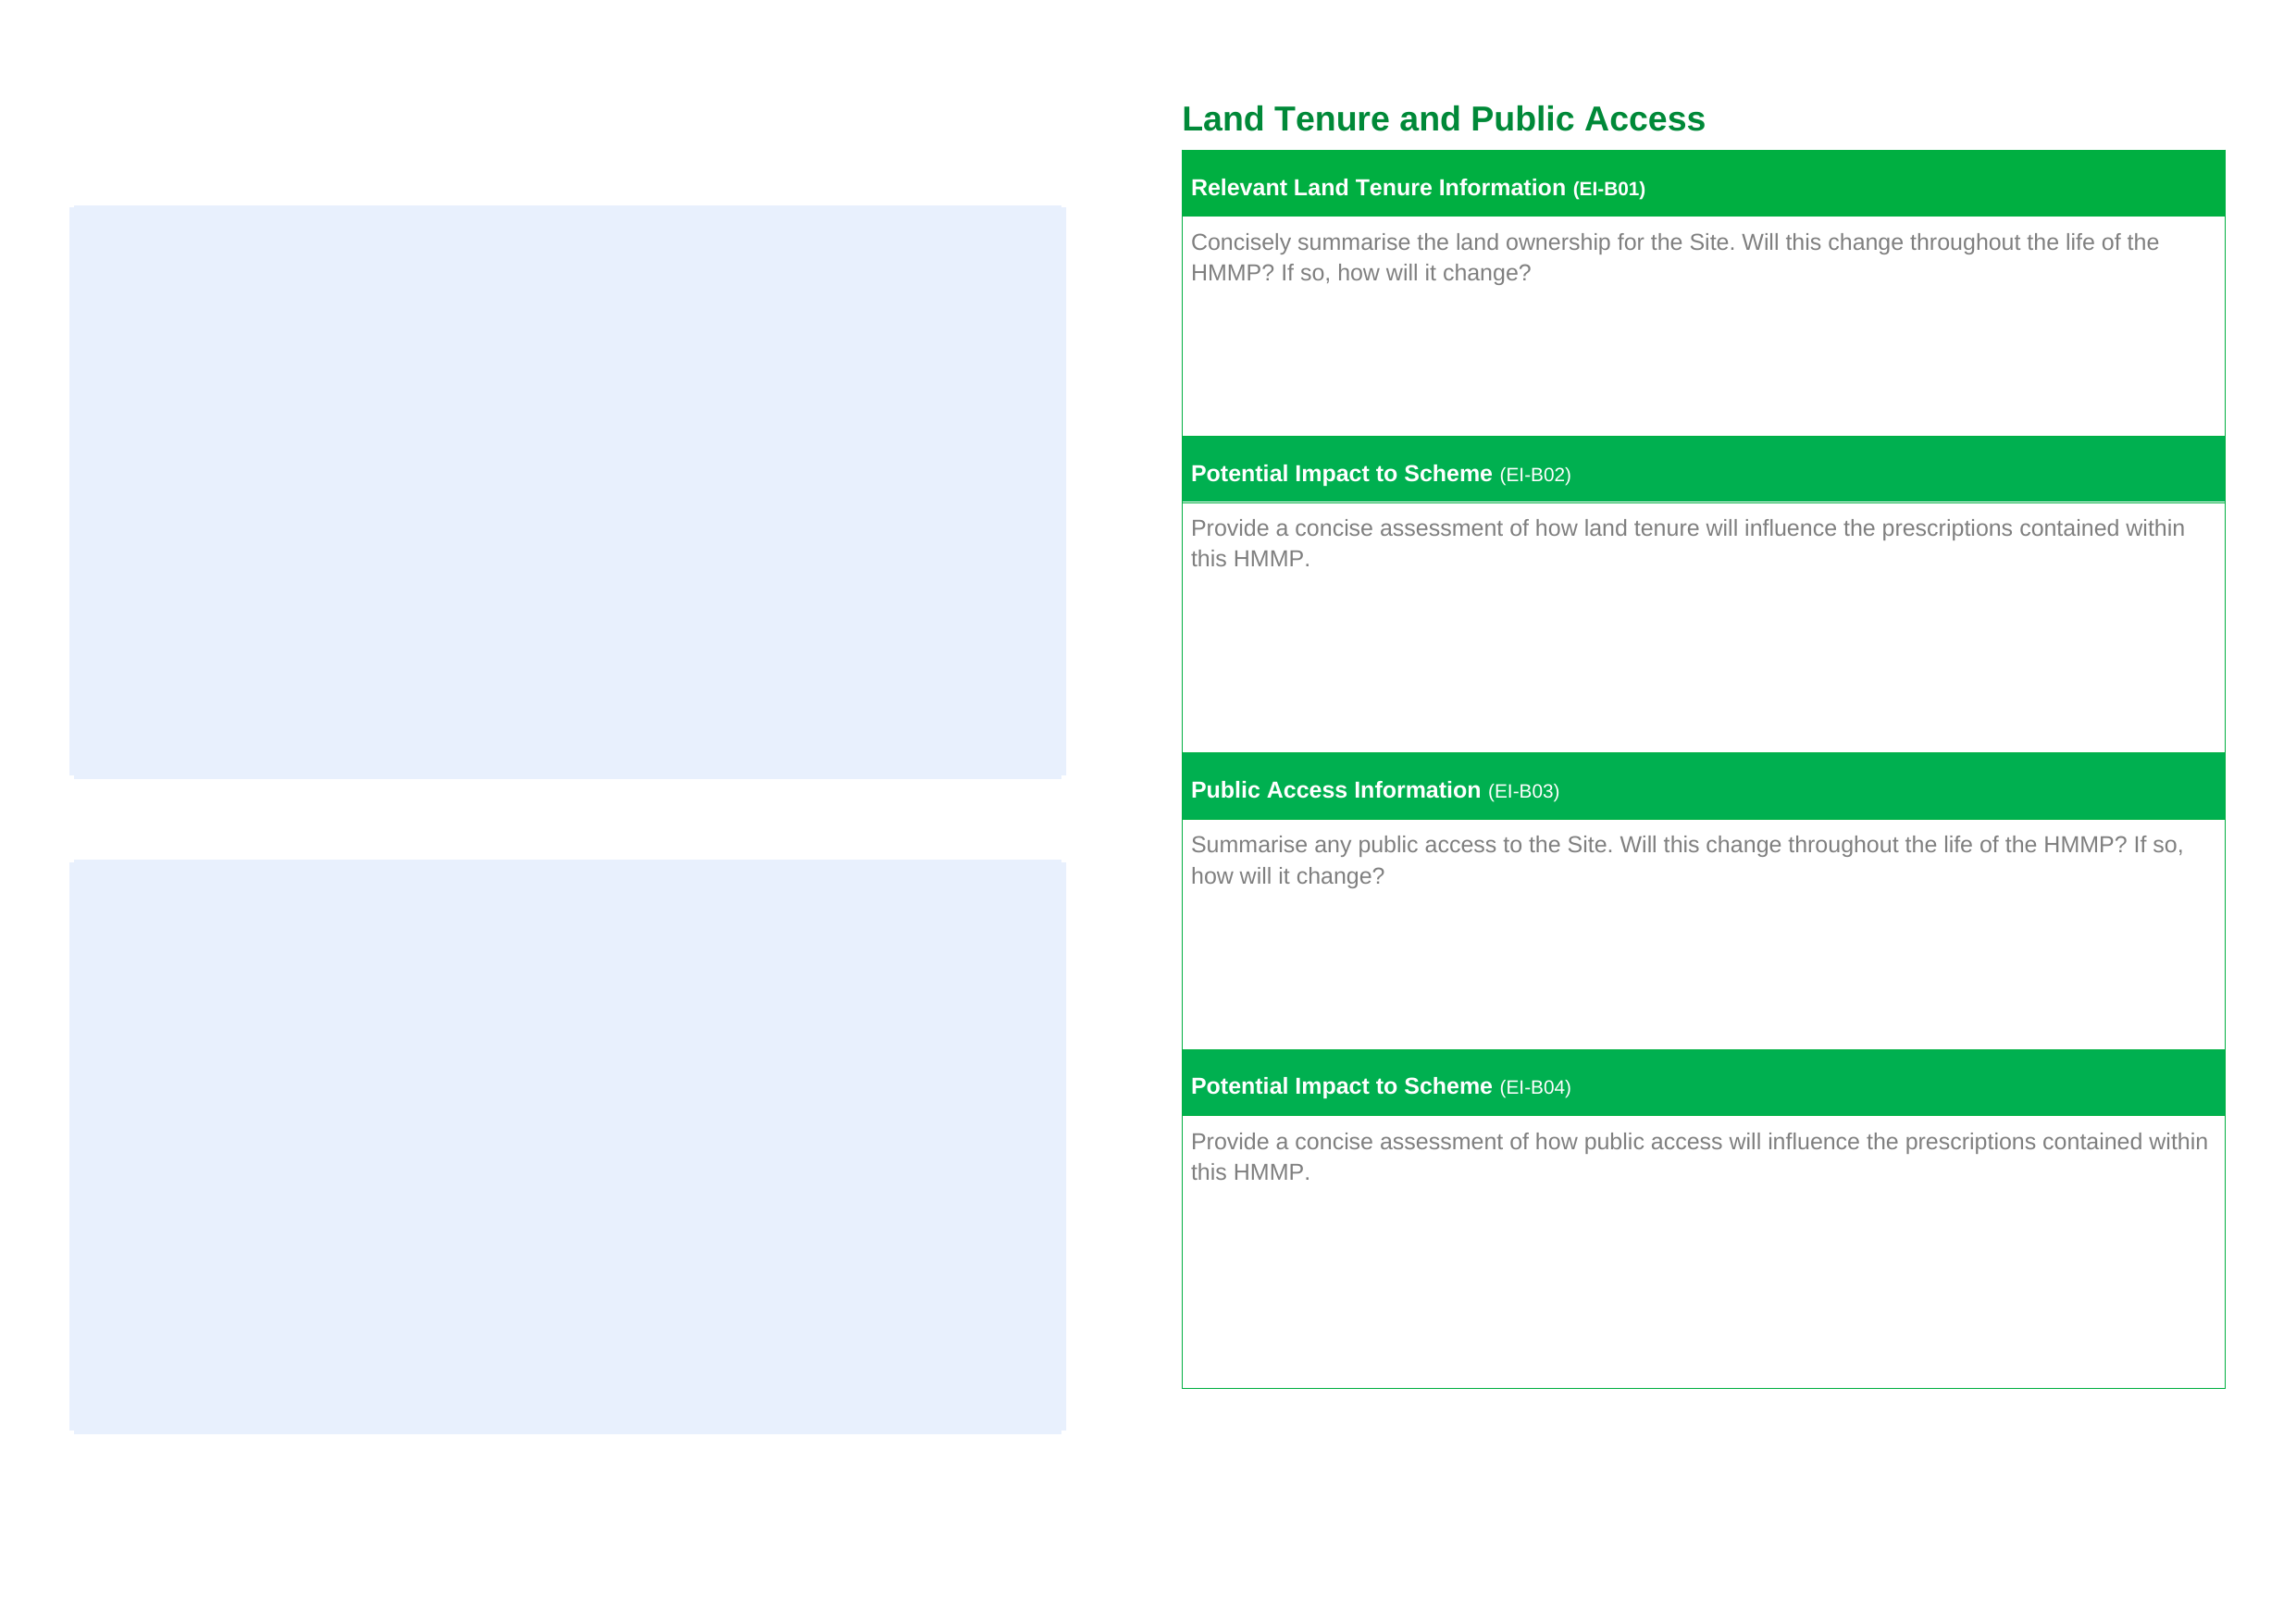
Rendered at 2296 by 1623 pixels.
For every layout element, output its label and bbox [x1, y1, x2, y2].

picture [69, 860, 1067, 1434]
picture [69, 205, 1067, 779]
